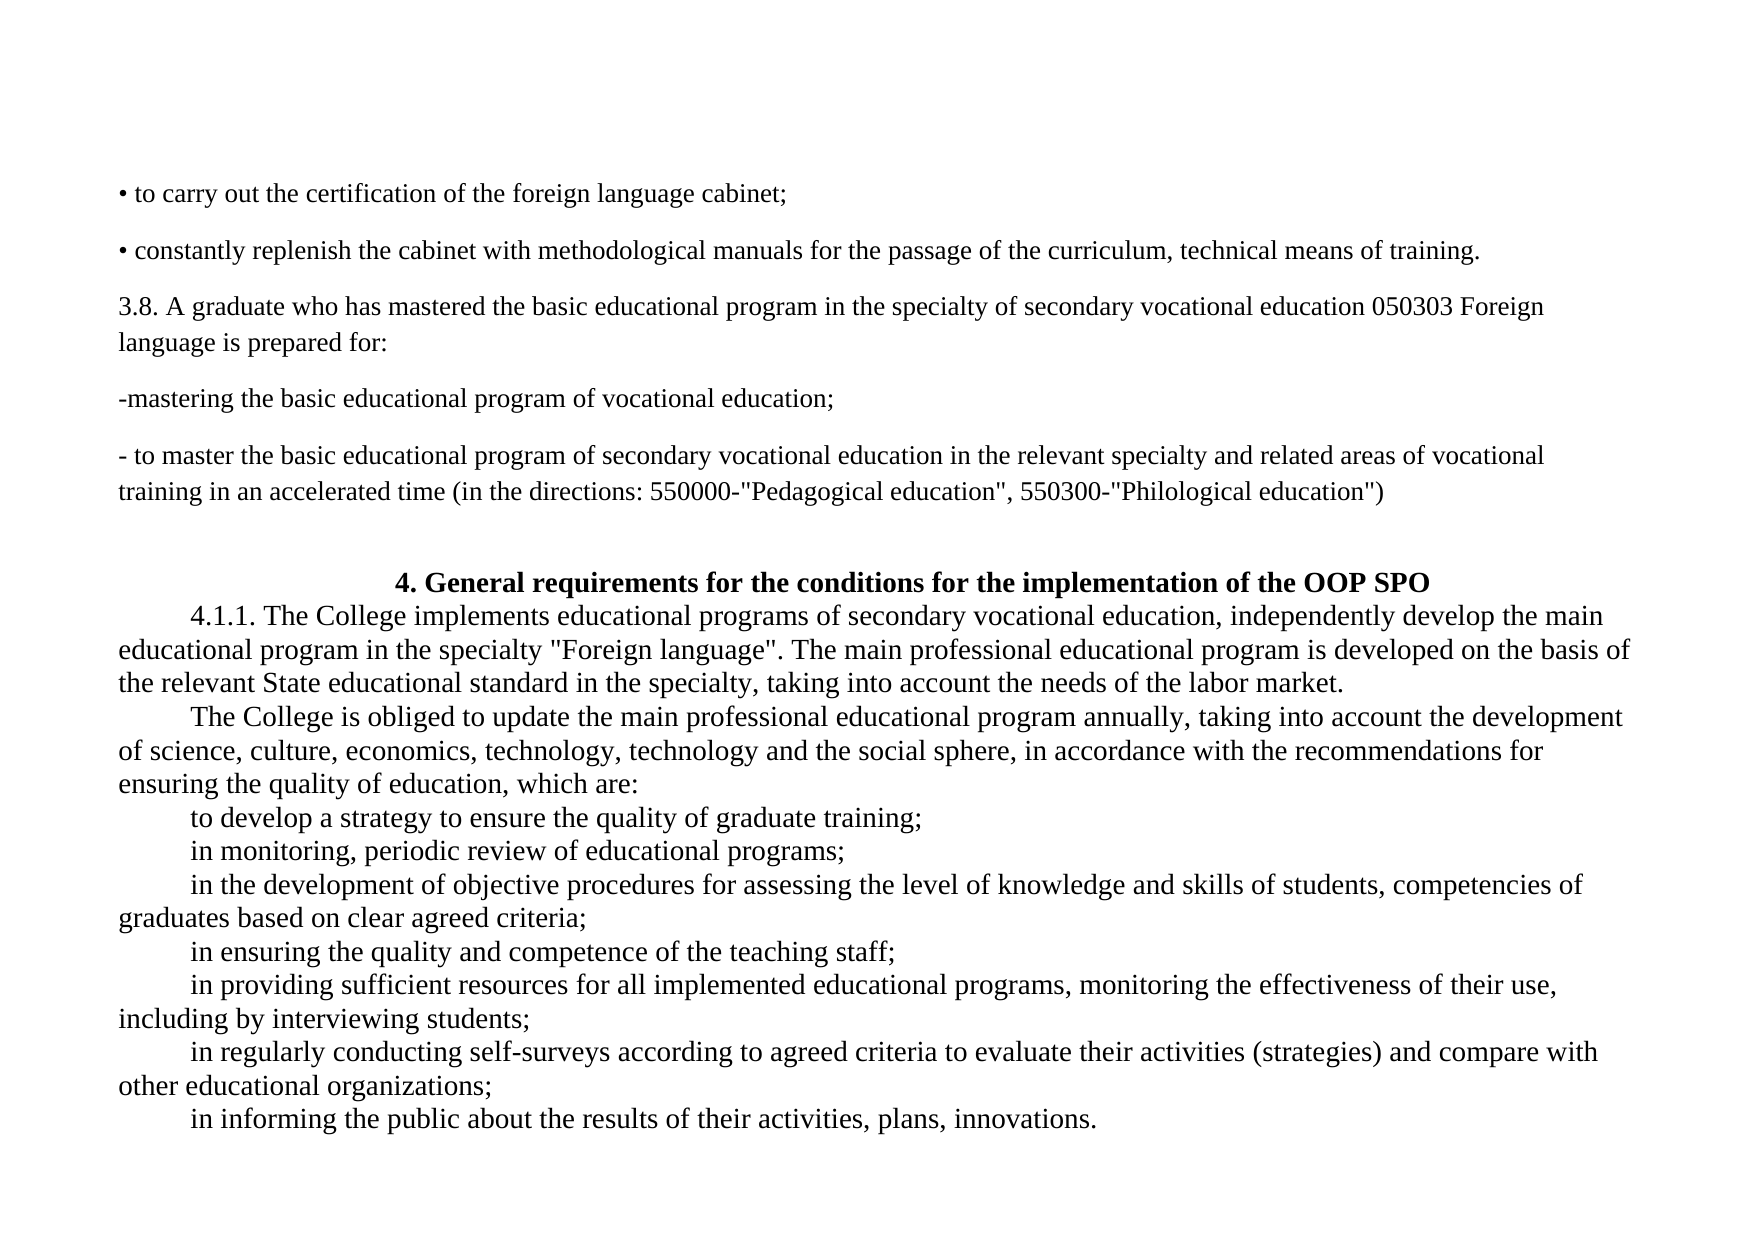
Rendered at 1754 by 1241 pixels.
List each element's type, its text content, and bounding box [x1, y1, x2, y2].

text in providing sufficient resources for all implemented educational programs, monitoring the effectiveness of their use, including by interviewing students; [118, 967, 1636, 1034]
text in monitoring, periodic review of educational programs; [118, 833, 1636, 867]
text 4. General requirements for the conditions for the implementation of the OOP SPO [118, 565, 1636, 598]
text in regularly conducting self-surveys according to agreed criteria to evaluate their activities (strategies) and compare with other educational organizations; [118, 1034, 1636, 1102]
text in informing the public about the results of their activities, plans, innovations. [118, 1102, 1636, 1135]
text • to carry out the certification of the foreign language cabinet; [118, 177, 1636, 208]
text The College is obliged to update the main professional educational program annually, taking into account the development of science, culture, economics, technology, technology and the social sphere, in accordance with the recommendations for ensuring the quality of education, which are: [118, 699, 1636, 800]
text to develop a strategy to ensure the quality of graduate training; [118, 800, 1636, 833]
text in the development of objective procedures for assessing the level of knowledge and skills of students, competencies of graduates based on clear agreed criteria; [118, 867, 1636, 934]
text 3.8. A graduate who has mastered the basic educational program in the specialty of secondary vocational education 050303 Foreign language is prepared for: [118, 290, 1636, 357]
text in ensuring the quality and competence of the teaching staff; [118, 934, 1636, 967]
text - to master the basic educational program of secondary vocational education in the relevant specialty and related areas of vocational training in an accelerated time (in the directions: 550000-"Pedagogical education", 550300-"Philological education") [118, 439, 1636, 506]
text 4.1.1. The College implements educational programs of secondary vocational education, independently develop the main educational program in the specialty "Foreign language". The main professional educational program is developed on the basis of the relevant State educational standard in the specialty, taking into account the needs of the labor market. [118, 598, 1636, 699]
text -mastering the basic educational program of vocational education; [118, 383, 1636, 414]
text • constantly replenish the cabinet with methodological manuals for the passage of the curriculum, technical means of training. [118, 234, 1636, 265]
